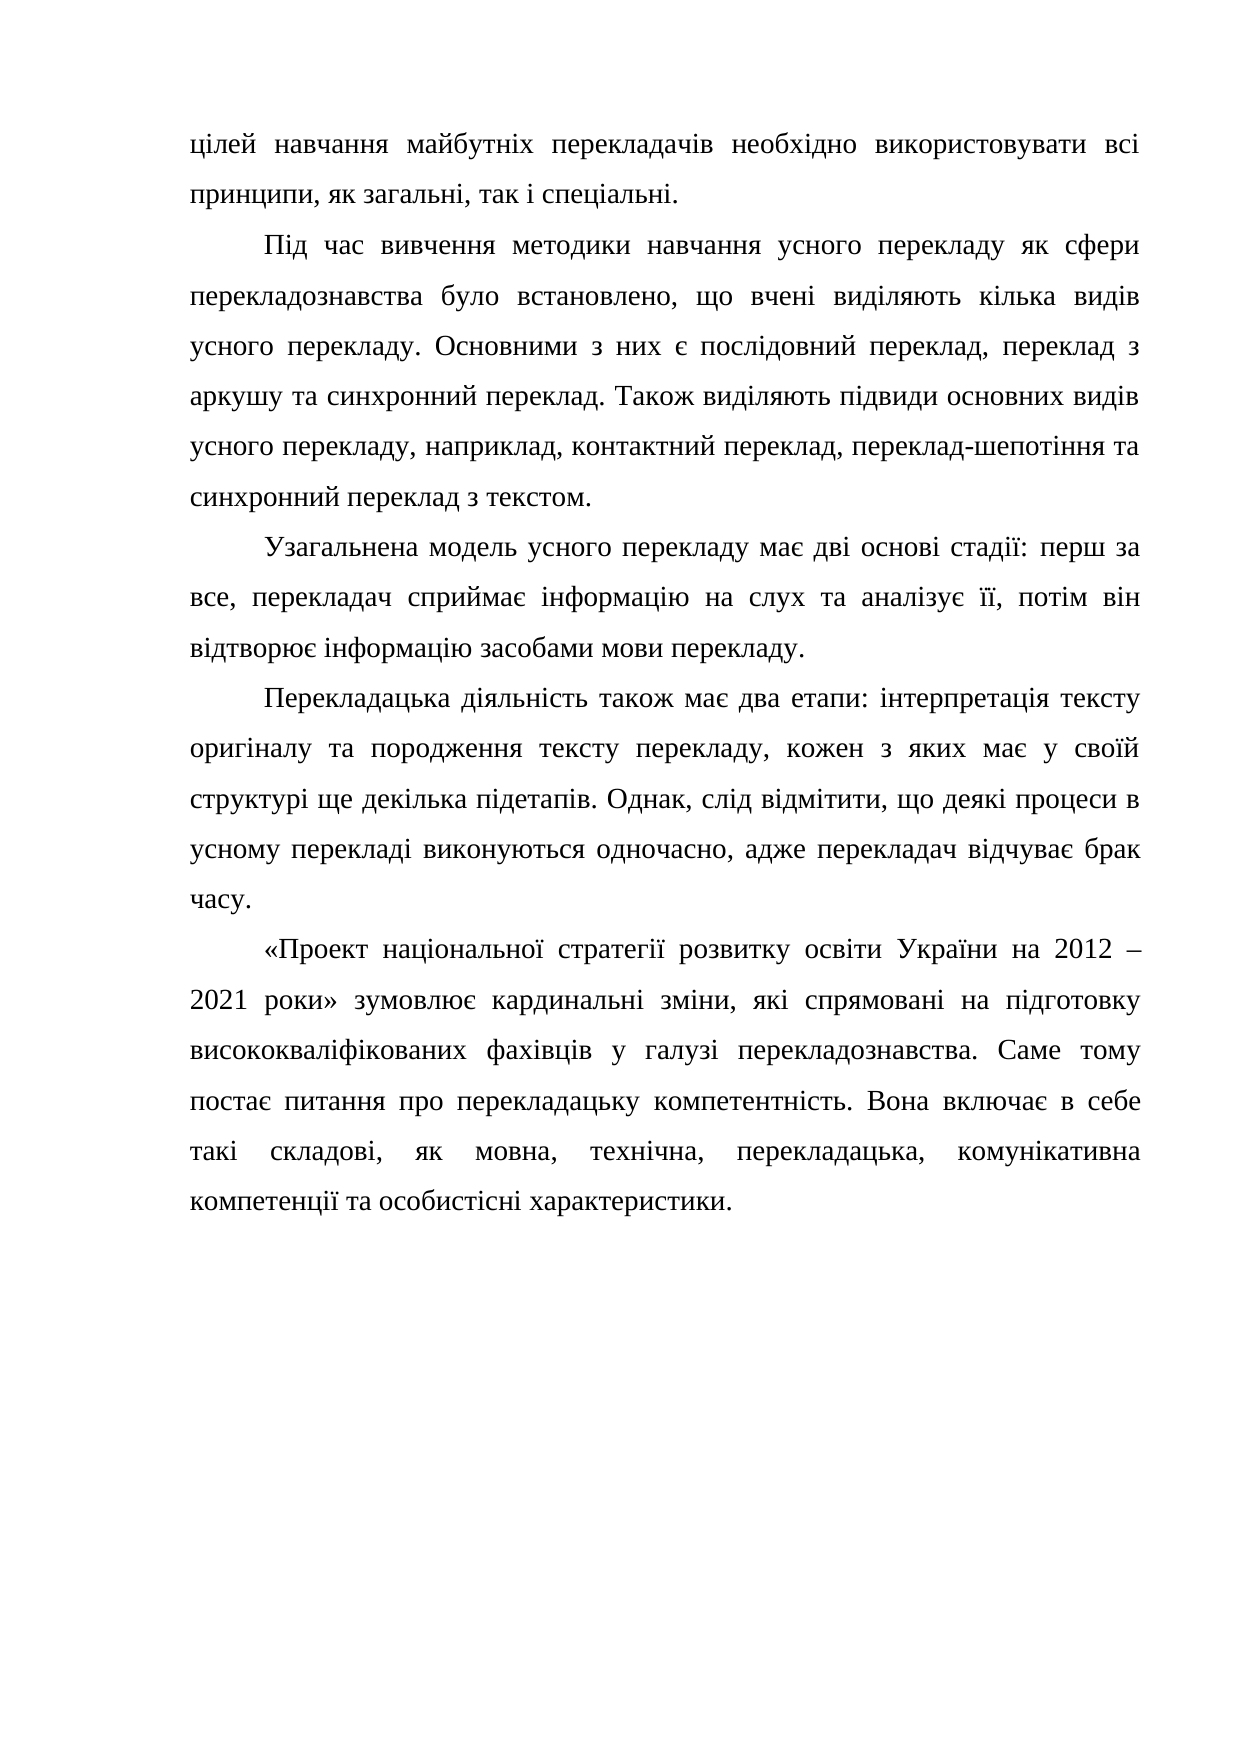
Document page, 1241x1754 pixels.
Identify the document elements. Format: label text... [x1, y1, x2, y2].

text «Проект національної стратегії розвитку освіти України на 2012 – 2021 роки» зумовлює кардинальні зміни, які спрямовані на підготовку висококваліфікованих фахівців у галузі перекладознавства. Саме тому постає питання про перекладацьку компетентність. Вона включає в себе такі складові, як мовна, технічна, перекладацька, комунікативна компетенції та особистісні характеристики. [189, 932, 1141, 1217]
text цілей навчання майбутніх перекладачів необхідно використовувати всі принципи, як загальні, так і спеціальні. [189, 126, 1140, 210]
text Під час вивчення методики навчання усного перекладу як сфери перекладознавства було встановлено, що вчені виділяють кілька видів усного перекладу. Основними з них є послідовний переклад, переклад з аркушу та синхронний переклад. Також виділяють підвиди основних видів усного перекладу, наприклад, контактний переклад, переклад-шепотіння та синхронний переклад з текстом. [189, 227, 1140, 512]
text Узагальнена модель усного перекладу має дві основі стадії: перш за все, перекладач сприймає інформацію на слух та аналізує її, потім він відтворює інформацію засобами мови перекладу. [189, 529, 1140, 663]
text Перекладацька діяльність також має два етапи: інтерпретація тексту оригіналу та породження тексту перекладу, кожен з яких має у своїй структурі ще декілька підетапів. Однак, слід відмітити, що деякі процеси в усному перекладі виконуються одночасно, адже перекладач відчуває брак часу. [189, 680, 1141, 915]
